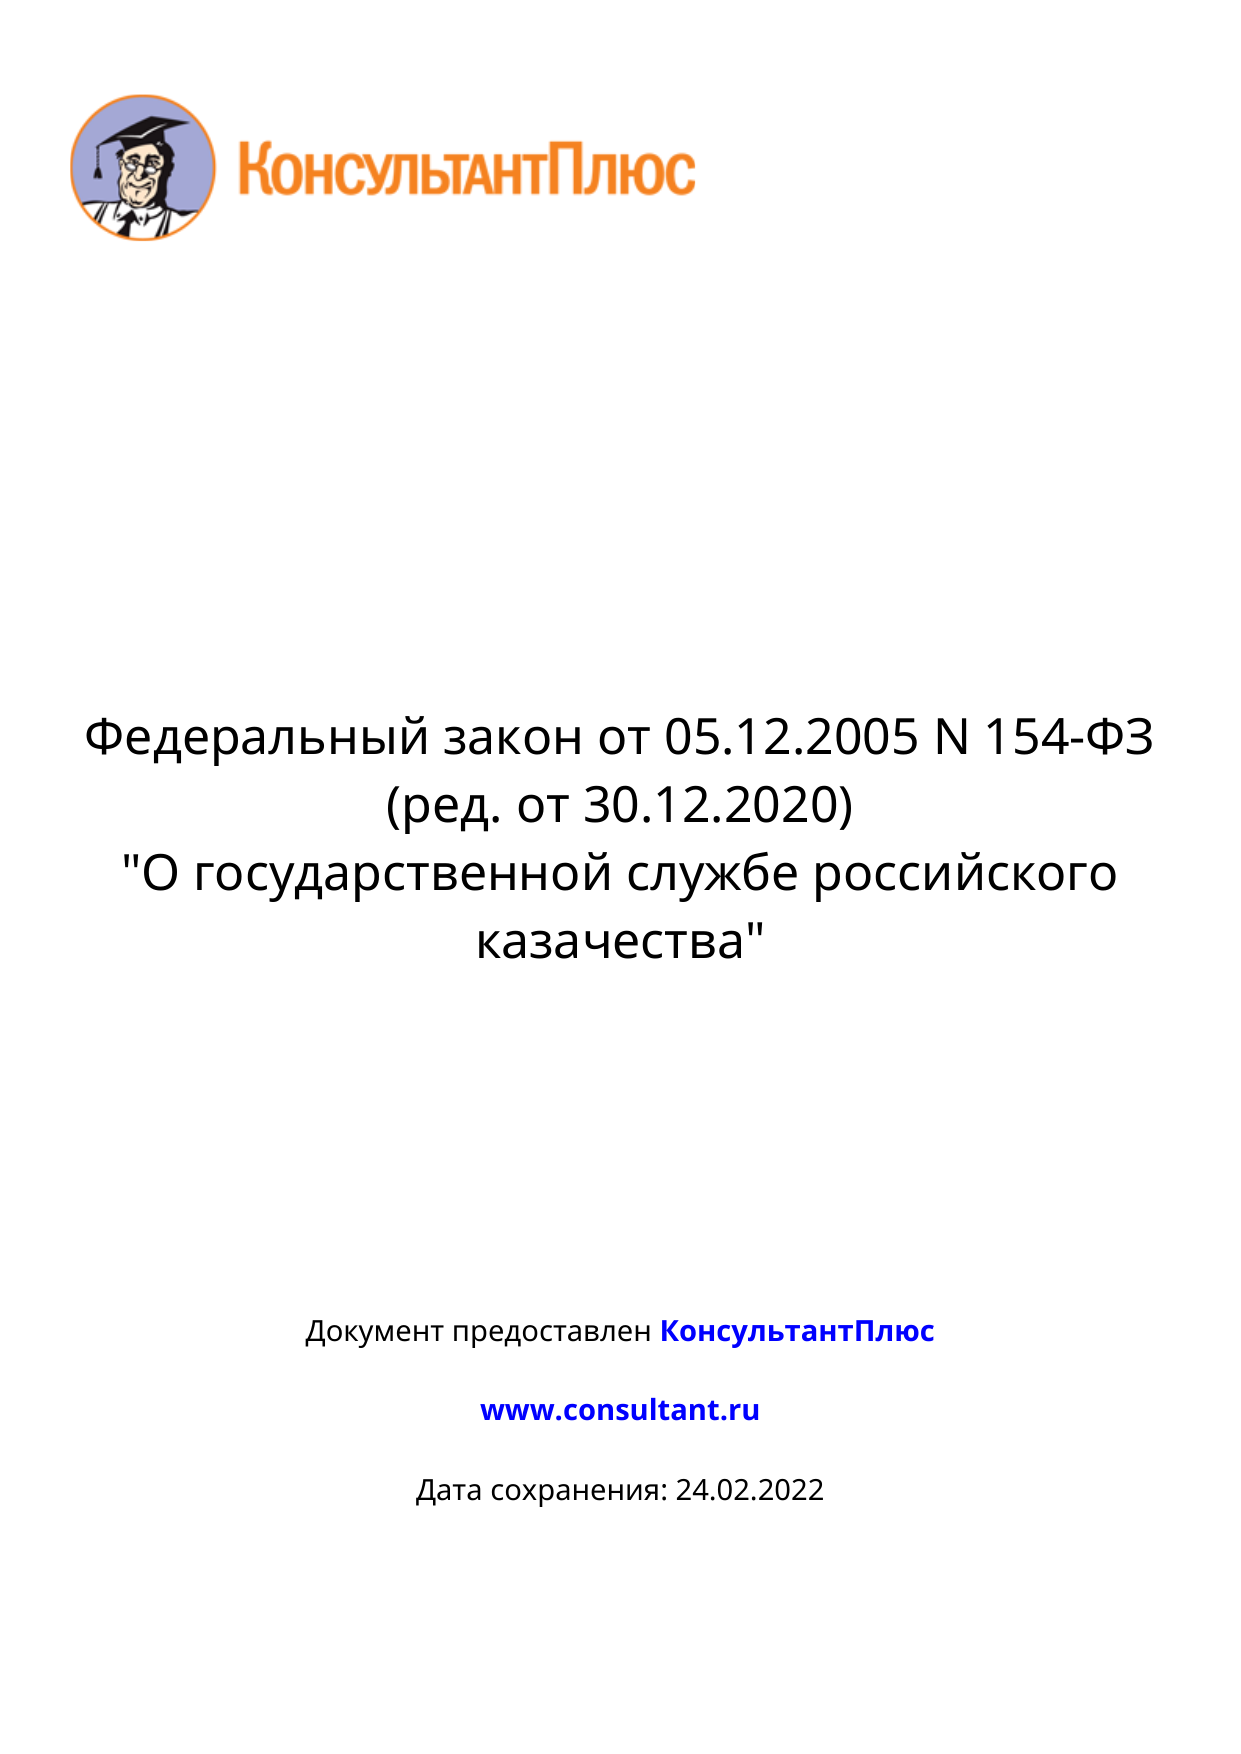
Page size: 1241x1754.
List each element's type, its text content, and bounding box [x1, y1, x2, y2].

table_cell Документ предоставлен КонсультантПлюс www.consultant.ru Дата сохранения: 24.02.2022 [62, 1272, 1178, 1587]
table_header [62, 88, 1178, 403]
picture [70, 93, 696, 243]
table_cell Федеральный закон от 05.12.2005 N 154-ФЗ (ред. от 30.12.2020) "О государственной службе российского казачества" [62, 403, 1178, 1272]
